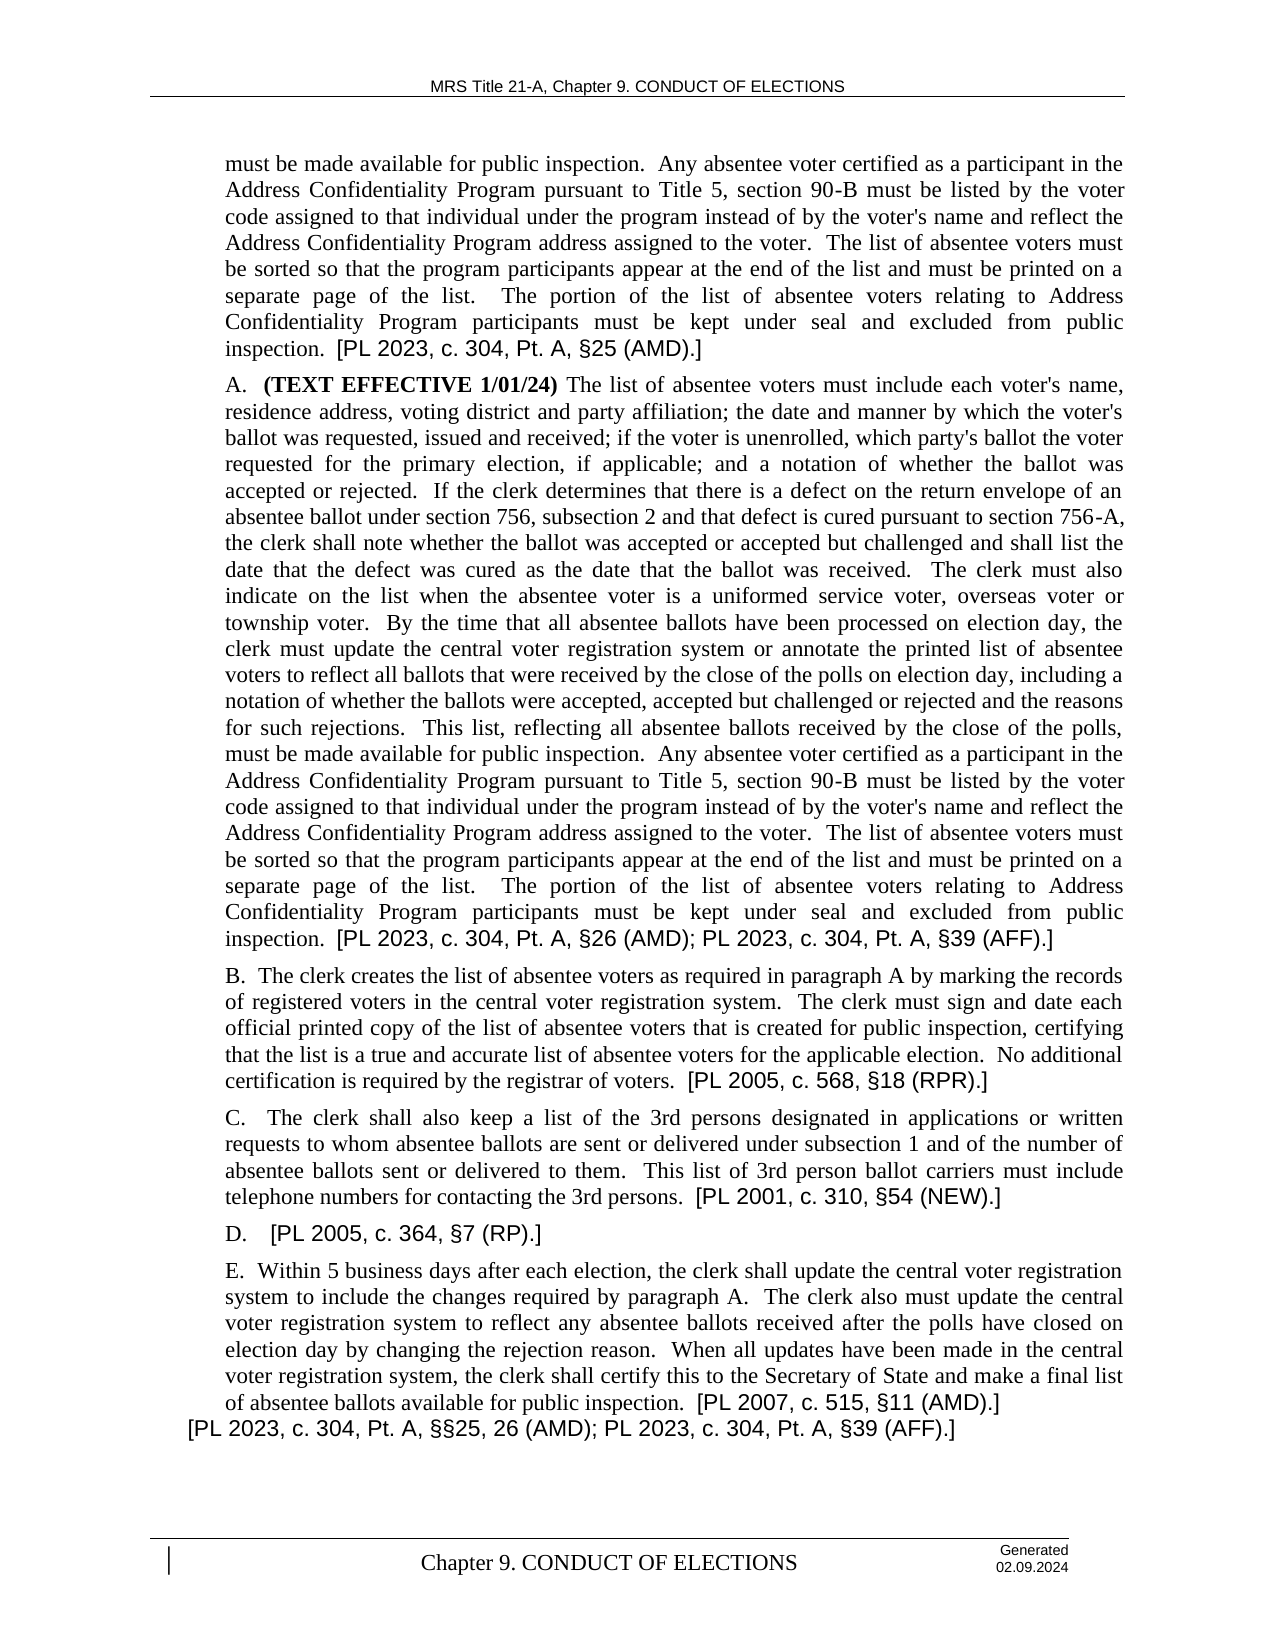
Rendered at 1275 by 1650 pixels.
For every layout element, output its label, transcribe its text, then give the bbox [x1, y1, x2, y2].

text C. The clerk shall also keep a list of the 3rd persons designated in applications or written requests to whom absentee ballots are sent or delivered under subsection 1 and of the number of absentee ballots sent or delivered to them. This list of 3rd person ballot carriers must include telephone numbers for contacting the 3rd persons. [PL 2001, c. 310, §54 (NEW).] [225, 1104, 1125, 1209]
text D. [PL 2005, c. 364, §7 (RP).] [225, 1220, 1125, 1246]
text B. The clerk creates the list of absentee voters as required in paragraph A by marking the records of registered voters in the central voter registration system. The clerk must sign and date each official printed copy of the list of absentee voters that is created for public inspection, certifying that the list is a true and accurate list of absentee voters for the applicable election. No additional certification is required by the registrar of voters. [PL 2005, c. 568, §18 (RPR).] [225, 962, 1125, 1093]
text [PL 2023, c. 304, Pt. A, §§25, 26 (AMD); PL 2023, c. 304, Pt. A, §39 (AFF).] [187, 1415, 1125, 1441]
text E. Within 5 business days after each election, the clerk shall update the central voter registration system to include the changes required by paragraph A. The clerk also must update the central voter registration system to reflect any absentee ballots received after the polls have closed on election day by changing the rejection reason. When all updates have been made in the central voter registration system, the clerk shall certify this to the Secretary of State and make a final list of absentee ballots available for public inspection. [PL 2007, c. 515, §11 (AMD).] [225, 1257, 1125, 1415]
text A. (TEXT EFFECTIVE 1/01/24) The list of absentee voters must include each voter's name, residence address, voting district and party affiliation; the date and manner by which the voter's ballot was requested, issued and received; if the voter is unenrolled, which party's ballot the voter requested for the primary election, if applicable; and a notation of whether the ballot was accepted or rejected. If the clerk determines that there is a defect on the return envelope of an absentee ballot under section 756, subsection 2 and that defect is cured pursuant to section 756‑A, the clerk shall note whether the ballot was accepted or accepted but challenged and shall list the date that the defect was cured as the date that the ballot was received. The clerk must also indicate on the list when the absentee voter is a uniformed service voter, overseas voter or township voter. By the time that all absentee ballots have been processed on election day, the clerk must update the central voter registration system or annotate the printed list of absentee voters to reflect all ballots that were received by the close of the polls on election day, including a notation of whether the ballots were accepted, accepted but challenged or rejected and the reasons for such rejections. This list, reflecting all absentee ballots received by the close of the polls, must be made available for public inspection. Any absentee voter certified as a participant in the Address Confidentiality Program pursuant to Title 5, section 90‑B must be listed by the voter code assigned to that individual under the program instead of by the voter's name and reflect the Address Confidentiality Program address assigned to the voter. The list of absentee voters must be sorted so that the program participants appear at the end of the list and must be printed on a separate page of the list. The portion of the list of absentee voters relating to Address Confidentiality Program participants must be kept under seal and excluded from public inspection. [PL 2023, c. 304, Pt. A, §26 (AMD); PL 2023, c. 304, Pt. A, §39 (AFF).] [225, 371, 1125, 951]
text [225, 150, 1125, 361]
